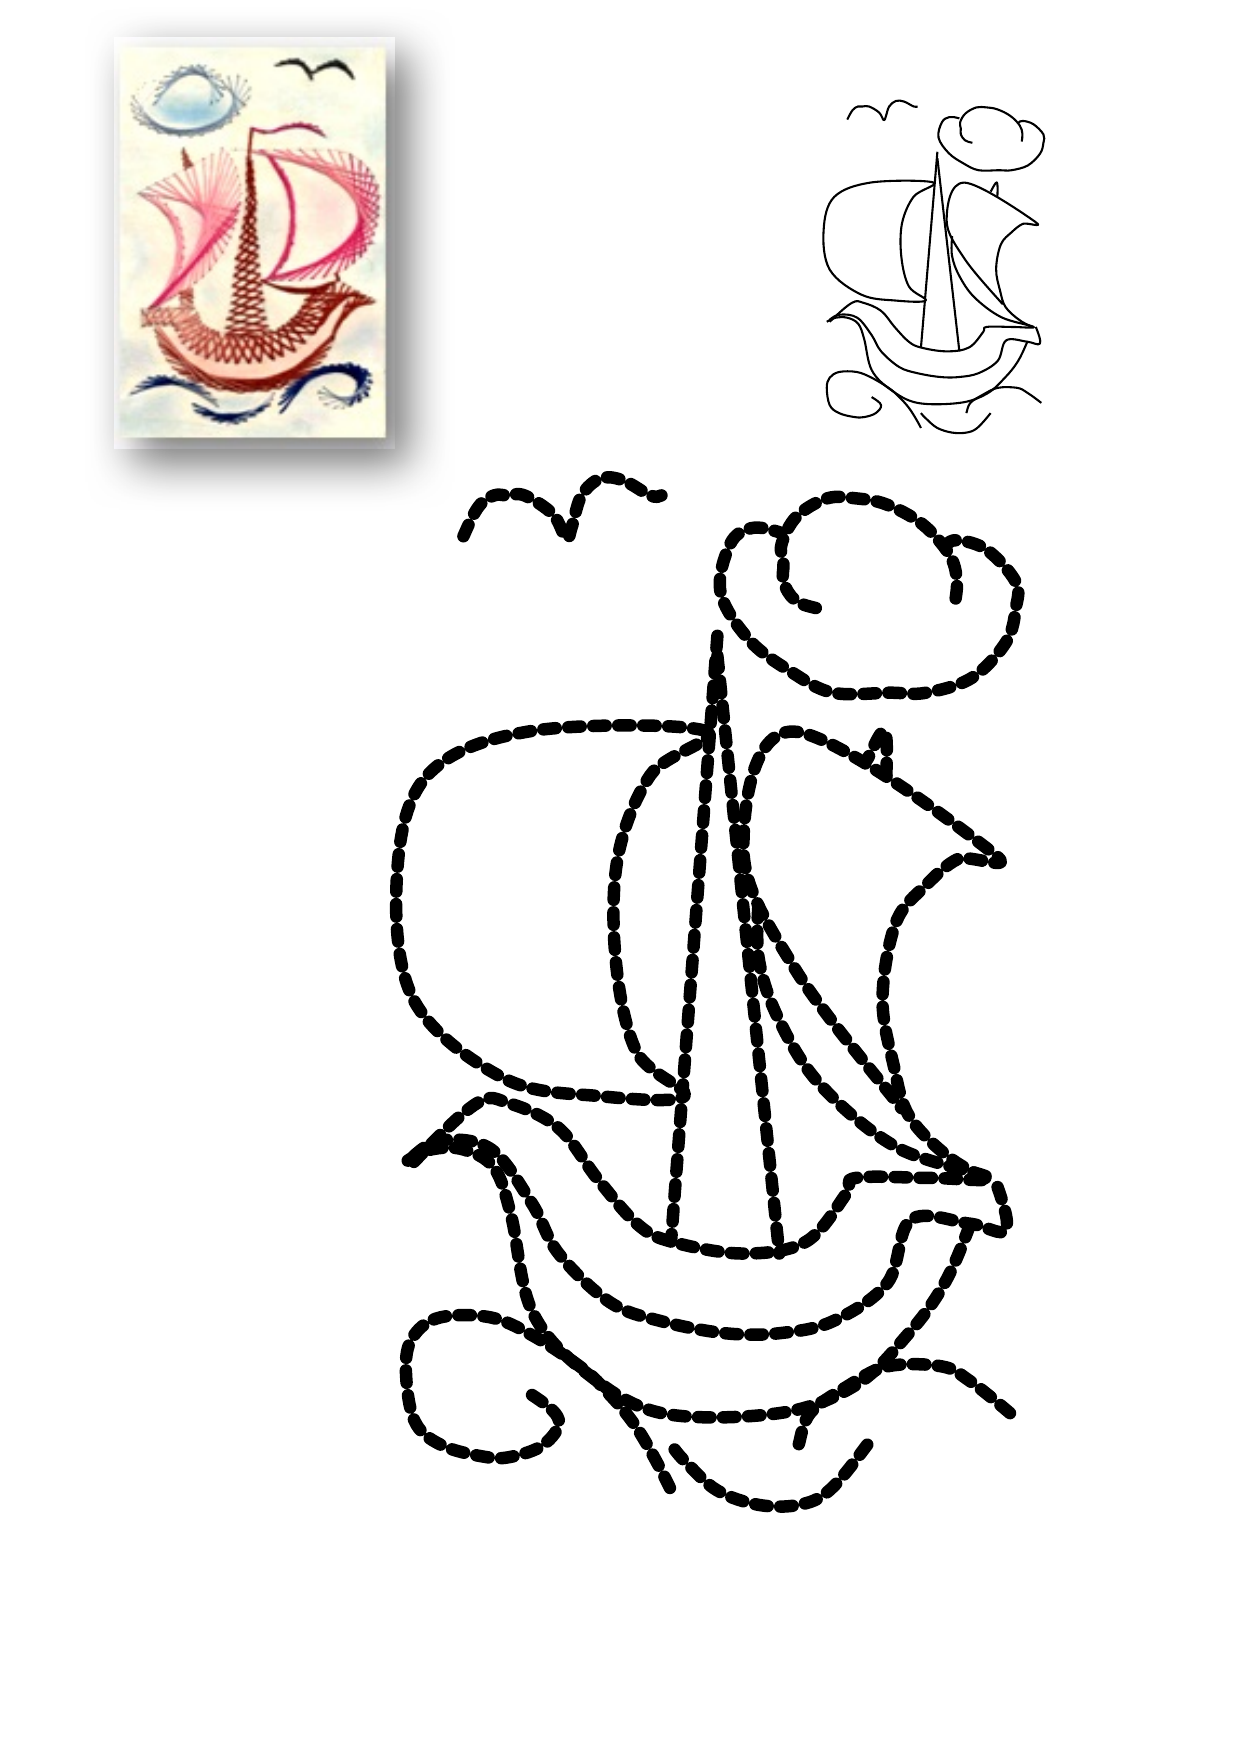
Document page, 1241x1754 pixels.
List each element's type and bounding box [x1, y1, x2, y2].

picture [114, 37, 395, 449]
